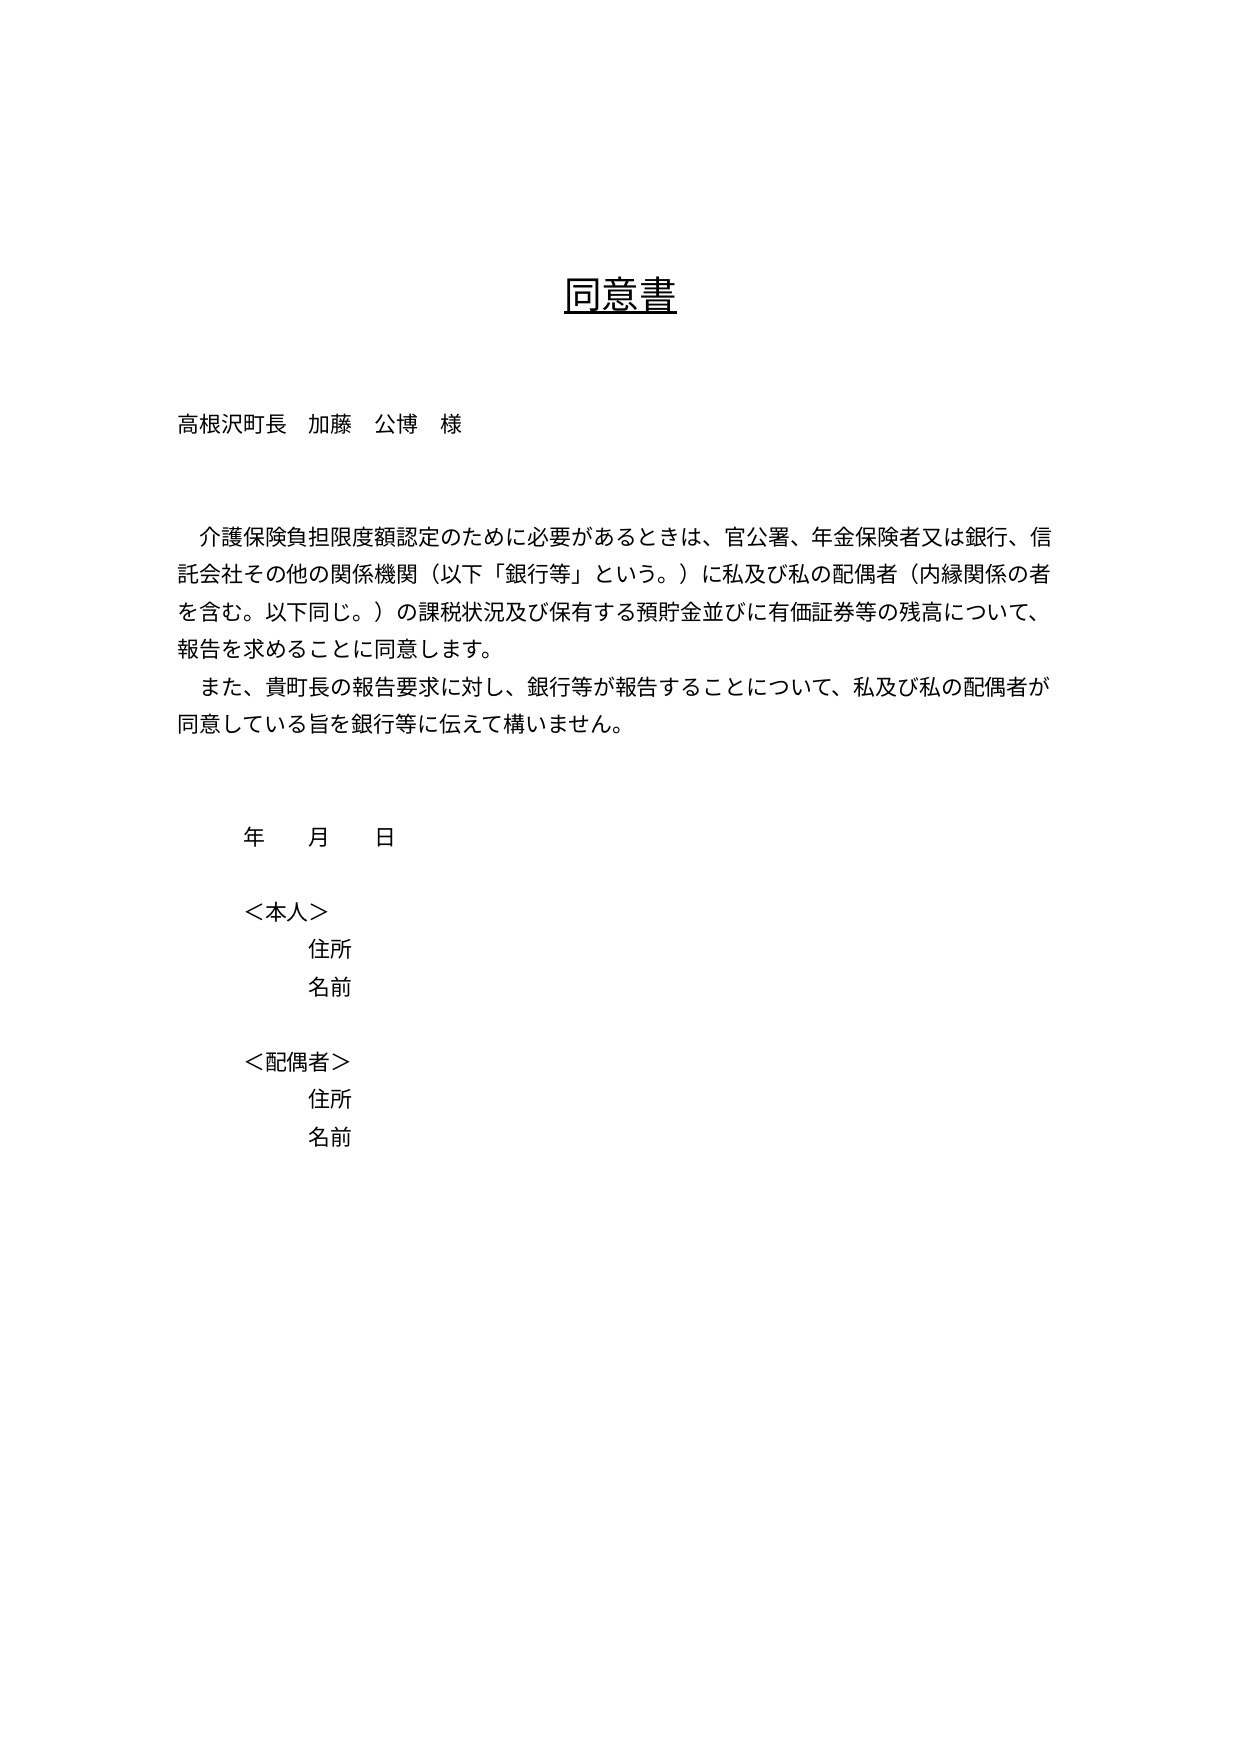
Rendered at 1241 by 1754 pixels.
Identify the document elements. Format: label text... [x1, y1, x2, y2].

text 介護保険負担限度額認定のために必要があるときは、官公署、年金保険者又は銀行、信託会社その他の関係機関（以下「銀行等」という。）に私及び私の配偶者（内縁関係の者を含む。以下同じ。）の課税状況及び保有する預貯金並びに有価証券等の残高について、報告を求めることに同意します。 [177, 517, 1063, 667]
text 名前 [177, 1117, 1063, 1154]
text 住所 [177, 929, 1063, 967]
text ＜配偶者＞ [177, 1042, 1063, 1079]
text ＜本人＞ [177, 892, 1063, 929]
text 高根沢町長 加藤 公博 様 [177, 404, 1063, 442]
text 年 月 日 [177, 817, 1063, 854]
text 同意書 [177, 254, 1063, 329]
text また、貴町長の報告要求に対し、銀行等が報告することについて、私及び私の配偶者が同意している旨を銀行等に伝えて構いません。 [177, 667, 1063, 742]
text 住所 [177, 1079, 1063, 1117]
text 名前 [177, 967, 1063, 1004]
